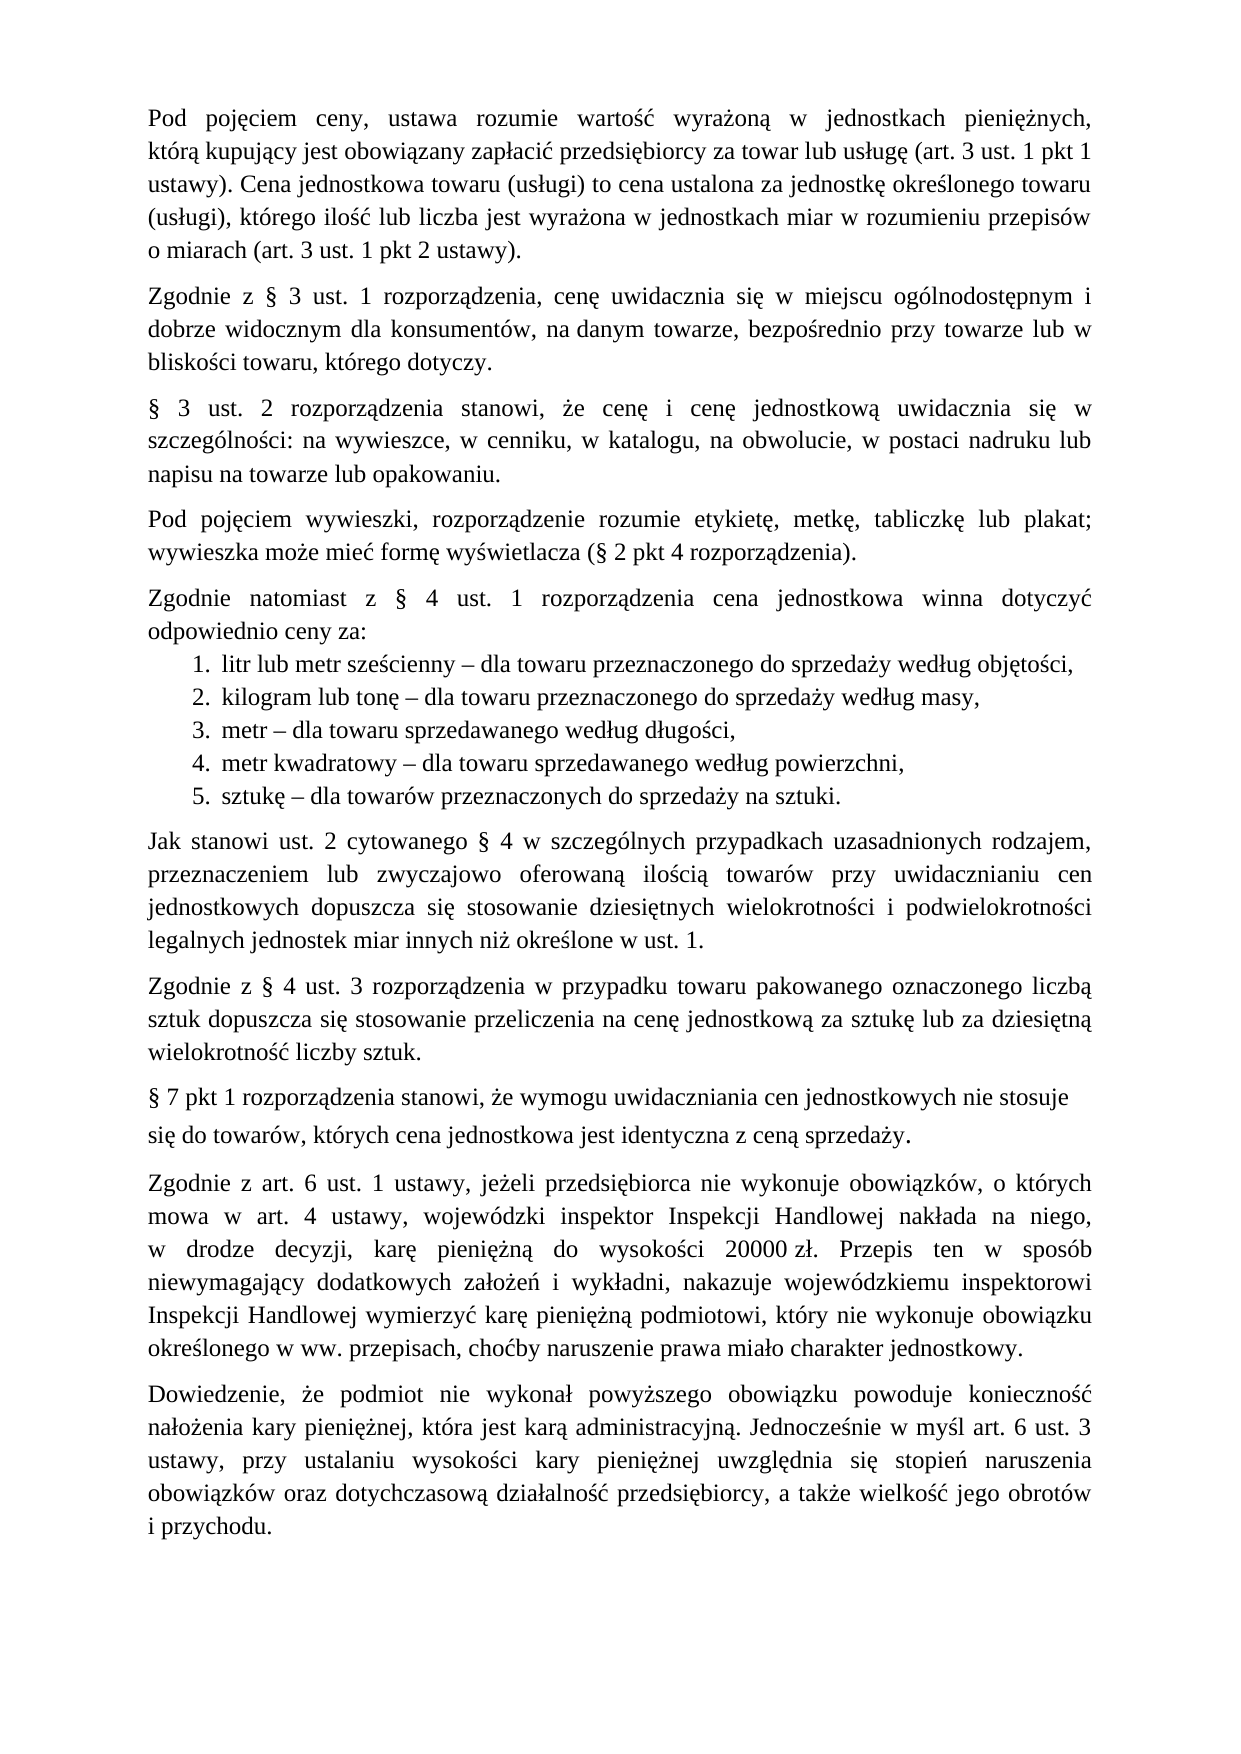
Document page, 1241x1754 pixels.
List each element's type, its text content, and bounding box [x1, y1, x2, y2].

text Zgodnie z § 4 ust. 3 rozporządzenia w przypadku towaru pakowanego oznaczonego liczbą sztuk dopuszcza się stosowanie przeliczenia na cenę jednostkową za sztukę lub za dziesiętną wielokrotność liczby sztuk. [148, 971, 1093, 1066]
list sztukę – dla towarów przeznaczonych do sprzedaży na sztuki. [192, 781, 1093, 809]
text Jak stanowi ust. 2 cytowanego § 4 w szczególnych przypadkach uzasadnionych rodzajem, przeznaczeniem lub zwyczajowo oferowaną ilością towarów przy uwidacznianiu cen jednostkowych dopuszcza się stosowanie dziesiętnych wielokrotności i podwielokrotności legalnych jednostek miar innych niż określone w ust. 1. [148, 826, 1093, 954]
text Dowiedzenie, że podmiot nie wykonał powyższego obowiązku powoduje konieczność nałożenia kary pieniężnej, która jest karą administracyjną. Jednocześnie w myśl art. 6 ust. 3 ustawy, przy ustalaniu wysokości kary pieniężnej uwzględnia się stopień naruszenia obowiązków oraz dotychczasową działalność przedsiębiorcy, a także wielkość jego obrotów i przychodu. [148, 1379, 1093, 1539]
text Zgodnie natomiast z § 4 ust. 1 rozporządzenia cena jednostkowa winna dotyczyć odpowiednio ceny za: [148, 583, 1093, 644]
list metr – dla towaru sprzedawanego według długości, [192, 715, 1093, 743]
list metr kwadratowy – dla towaru sprzedawanego według powierzchni, [192, 748, 1093, 777]
list kilogram lub tonę – dla towaru przeznaczonego do sprzedaży według masy, [192, 682, 1093, 711]
text Pod pojęciem ceny, ustawa rozumie wartość wyrażoną w jednostkach pieniężnych, którą kupujący jest obowiązany zapłacić przedsiębiorcy za towar lub usługę (art. 3 ust. 1 pkt 1 ustawy). Cena jednostkowa towaru (usługi) to cena ustalona za jednostkę określonego towaru (usługi), którego ilość lub liczba jest wyrażona w jednostkach miar w rozumieniu przepisów o miarach (art. 3 ust. 1 pkt 2 ustawy). [148, 103, 1093, 264]
text § 3 ust. 2 rozporządzenia stanowi, że cenę i cenę jednostkową uwidacznia się w szczególności: na wywieszce, w cenniku, w katalogu, na obwolucie, w postaci nadruku lub napisu na towarze lub opakowaniu. [148, 393, 1093, 487]
text Zgodnie z § 3 ust. 1 rozporządzenia, cenę uwidacznia się w miejscu ogólnodostępnym i dobrze widocznym dla konsumentów, na danym towarze, bezpośrednio przy towarze lub w bliskości towaru, którego dotyczy. [148, 281, 1093, 376]
list litr lub metr sześcienny – dla towaru przeznaczonego do sprzedaży według objętości, [192, 649, 1093, 677]
text Zgodnie z art. 6 ust. 1 ustawy, jeżeli przedsiębiorca nie wykonuje obowiązków, o których mowa w art. 4 ustawy, wojewódzki inspektor Inspekcji Handlowej nakłada na niego, w drodze decyzji, karę pieniężną do wysokości 20000 zł. Przepis ten w sposób niewymagający dodatkowych założeń i wykładni, nakazuje wojewódzkiemu inspektorowi Inspekcji Handlowej wymierzyć karę pieniężną podmiotowi, który nie wykonuje obowiązku określonego w ww. przepisach, choćby naruszenie prawa miało charakter jednostkowy. [148, 1168, 1093, 1362]
text § 7 pkt 1 rozporządzenia stanowi, że wymogu uwidaczniania cen jednostkowych nie stosuje się do towarów, których cena jednostkowa jest identyczna z ceną sprzedaży. [148, 1082, 1093, 1150]
text Pod pojęciem wywieszki, rozporządzenie rozumie etykietę, metkę, tabliczkę lub plakat; wywieszka może mieć formę wyświetlacza (§ 2 pkt 4 rozporządzenia). [148, 504, 1093, 566]
